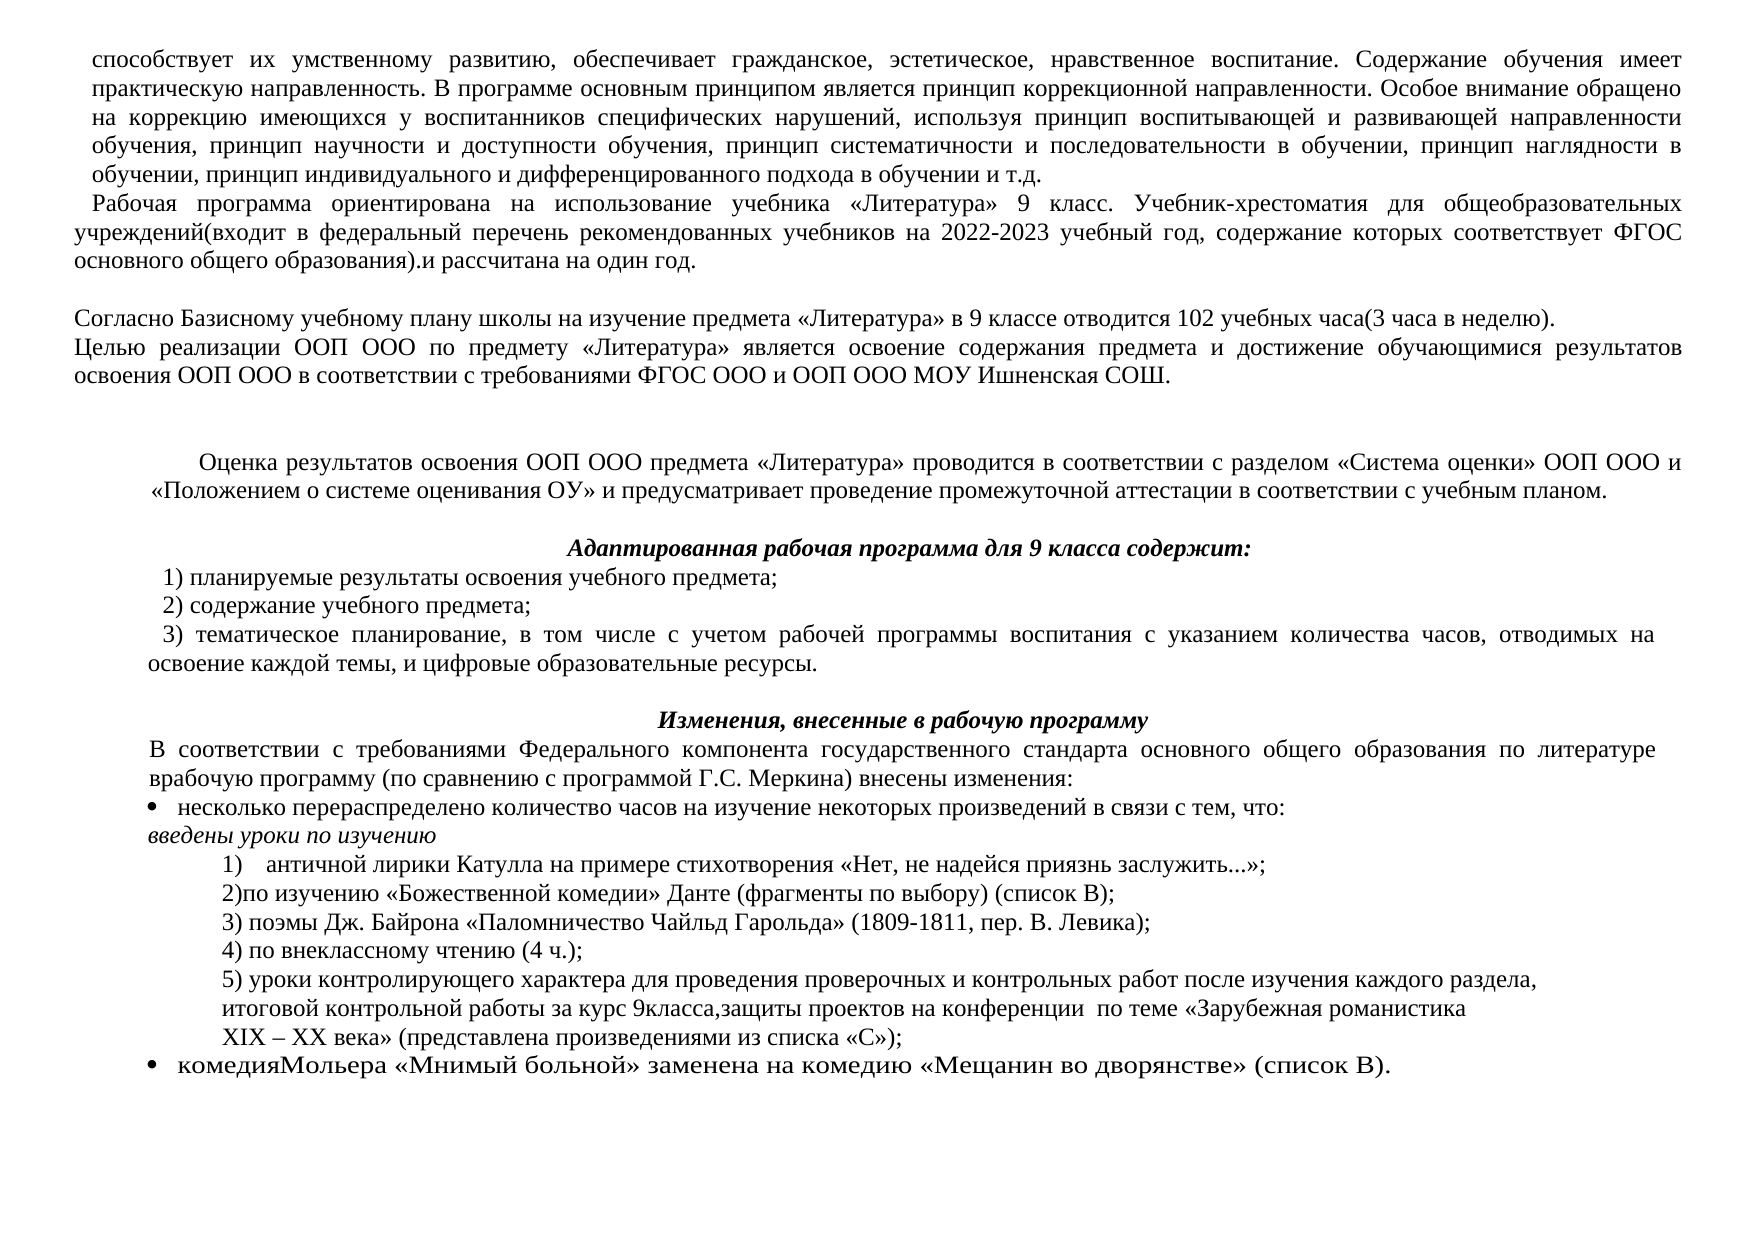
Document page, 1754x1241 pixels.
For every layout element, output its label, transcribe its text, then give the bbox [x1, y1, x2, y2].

list 5) уроки контролирующего характера для проведения проверочных и контрольных работ после изучения каждого раздела, [177, 964, 1657, 993]
text 2)по изучению «Божественной комедии» Данте (фрагменты по выбору) (список В); [177, 878, 1657, 907]
text 1) планируемые результаты освоения учебного предмета; [148, 562, 1657, 591]
text 3) тематическое планирование, в том числе с учетом рабочей программы воспитания с указанием количества часов, отводимых на освоение каждой темы, и цифровые образовательные ресурсы. [148, 619, 1657, 677]
text Адаптированная рабочая программа для 9 класса содержит: [148, 533, 1657, 562]
text Целью реализации ООП ООО по предмету «Литература» является освоение содержания предмета и достижение обучающимися результатов освоения ООП ООО в соответствии с требованиями ФГОС ООО и ООП ООО МОУ Ишненская СОШ. [74, 332, 1683, 389]
list XIX – XX века» (представлена произведениями из списка «С»); [177, 1022, 1657, 1051]
text Изменения, внесенные в рабочую программу [149, 706, 1657, 734]
text Согласно Базисному учебному плану школы на изучение предмета «Литература» в 9 классе отводится 102 учебных часа(3 часа в неделю). [74, 303, 1683, 332]
list 4) по внеклассному чтению (4 ч.); [177, 936, 1657, 964]
list итоговой контрольной работы за курс 9класса,защиты проектов на конференции по теме «Зарубежная романистика [177, 993, 1657, 1022]
text Рабочая программа ориентирована на использование учебника «Литература» 9 класс. Учебник-хрестоматия для общеобразовательных учреждений(входит в федеральный перечень рекомендованных учебников на 2022-2023 учебный год, содержание которых соответствует ФГОС основного общего образования).и рассчитана на один год. [74, 188, 1683, 274]
text 2) содержание учебного предмета; [148, 591, 1657, 619]
list комедияМольера «Мнимый больной» заменена на комедию «Мещанин во дворянстве» (список В). [148, 1051, 1657, 1079]
text введены уроки по изучению [148, 821, 1683, 849]
list несколько перераспределено количество часов на изучение некоторых произведений в связи с тем, что: [148, 792, 1657, 821]
text В соответствии с требованиями Федерального компонента государственного стандарта основного общего образования по литературе врабочую программу (по сравнению с программой Г.С. Меркина) внесены изменения: [149, 734, 1657, 792]
text Оценка результатов освоения ООП ООО предмета «Литература» проводится в соответствии с разделом «Система оценки» ООП ООО и «Положением о системе оценивания ОУ» и предусматривает проведение промежуточной аттестации в соответствии с учебным планом. [151, 447, 1683, 504]
list 3) поэмы Дж. Байрона «Паломничество Чайльд Гарольда» (1809-1811, пер. В. Левика); [177, 907, 1657, 936]
list античной лирики Катулла на примере стихотворения «Нет, не надейся приязнь заслужить...»; [177, 849, 1683, 878]
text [92, 44, 1683, 188]
